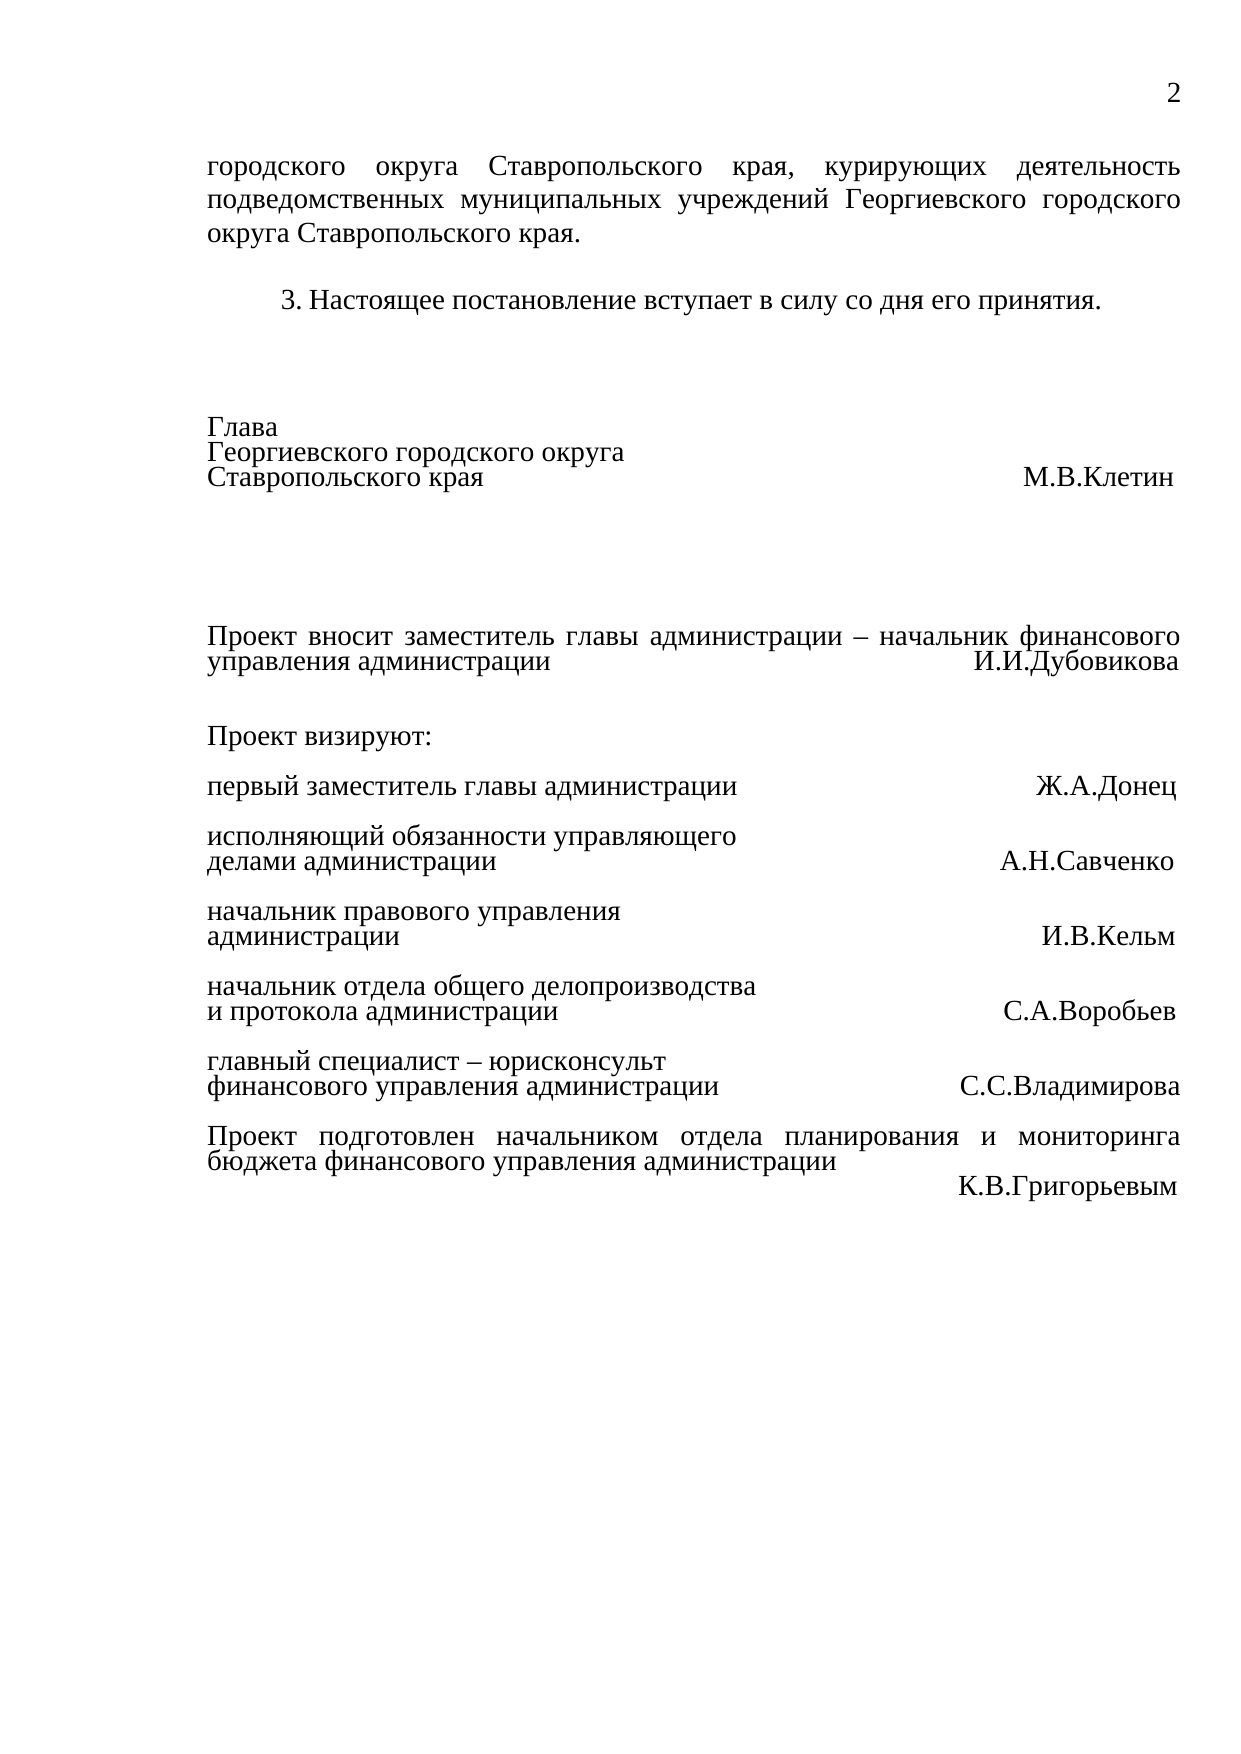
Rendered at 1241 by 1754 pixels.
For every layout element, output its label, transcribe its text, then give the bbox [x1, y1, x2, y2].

text Глава [207, 416, 1181, 441]
text исполняющий обязанности управляющего [207, 825, 1181, 850]
text финансового управления администрации С.С.Владимирова [218, 1075, 1181, 1100]
text и протокола администрации С.А.Воробьев [207, 1000, 1181, 1025]
text Георгиевского городского округа [207, 441, 1181, 466]
text К.В.Григорьевым [207, 1175, 1181, 1200]
text делами администрации А.Н.Савченко [207, 850, 1181, 875]
text администрации И.В.Кельм [207, 925, 1181, 950]
text Проект вносит заместитель главы администрации – начальник финансового управления администрации И.И.Дубовикова [207, 625, 1181, 675]
text Проект визируют: [207, 725, 1181, 750]
text главный специалист – юрисконсульт [207, 1050, 1181, 1075]
text Проект подготовлен начальником отдела планирования и мониторинга бюджета финансового управления администрации [207, 1125, 1181, 1175]
text начальник правового управления [207, 900, 1181, 925]
text начальник отдела общего делопроизводства [207, 975, 1181, 1000]
text первый заместитель главы администрации Ж.А.Донец [207, 775, 1181, 800]
text Ставропольского края М.В.Клетин [207, 466, 1181, 491]
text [207, 148, 1181, 248]
text 3. Настоящее постановление вступает в силу со дня его принятия. [207, 282, 1181, 315]
